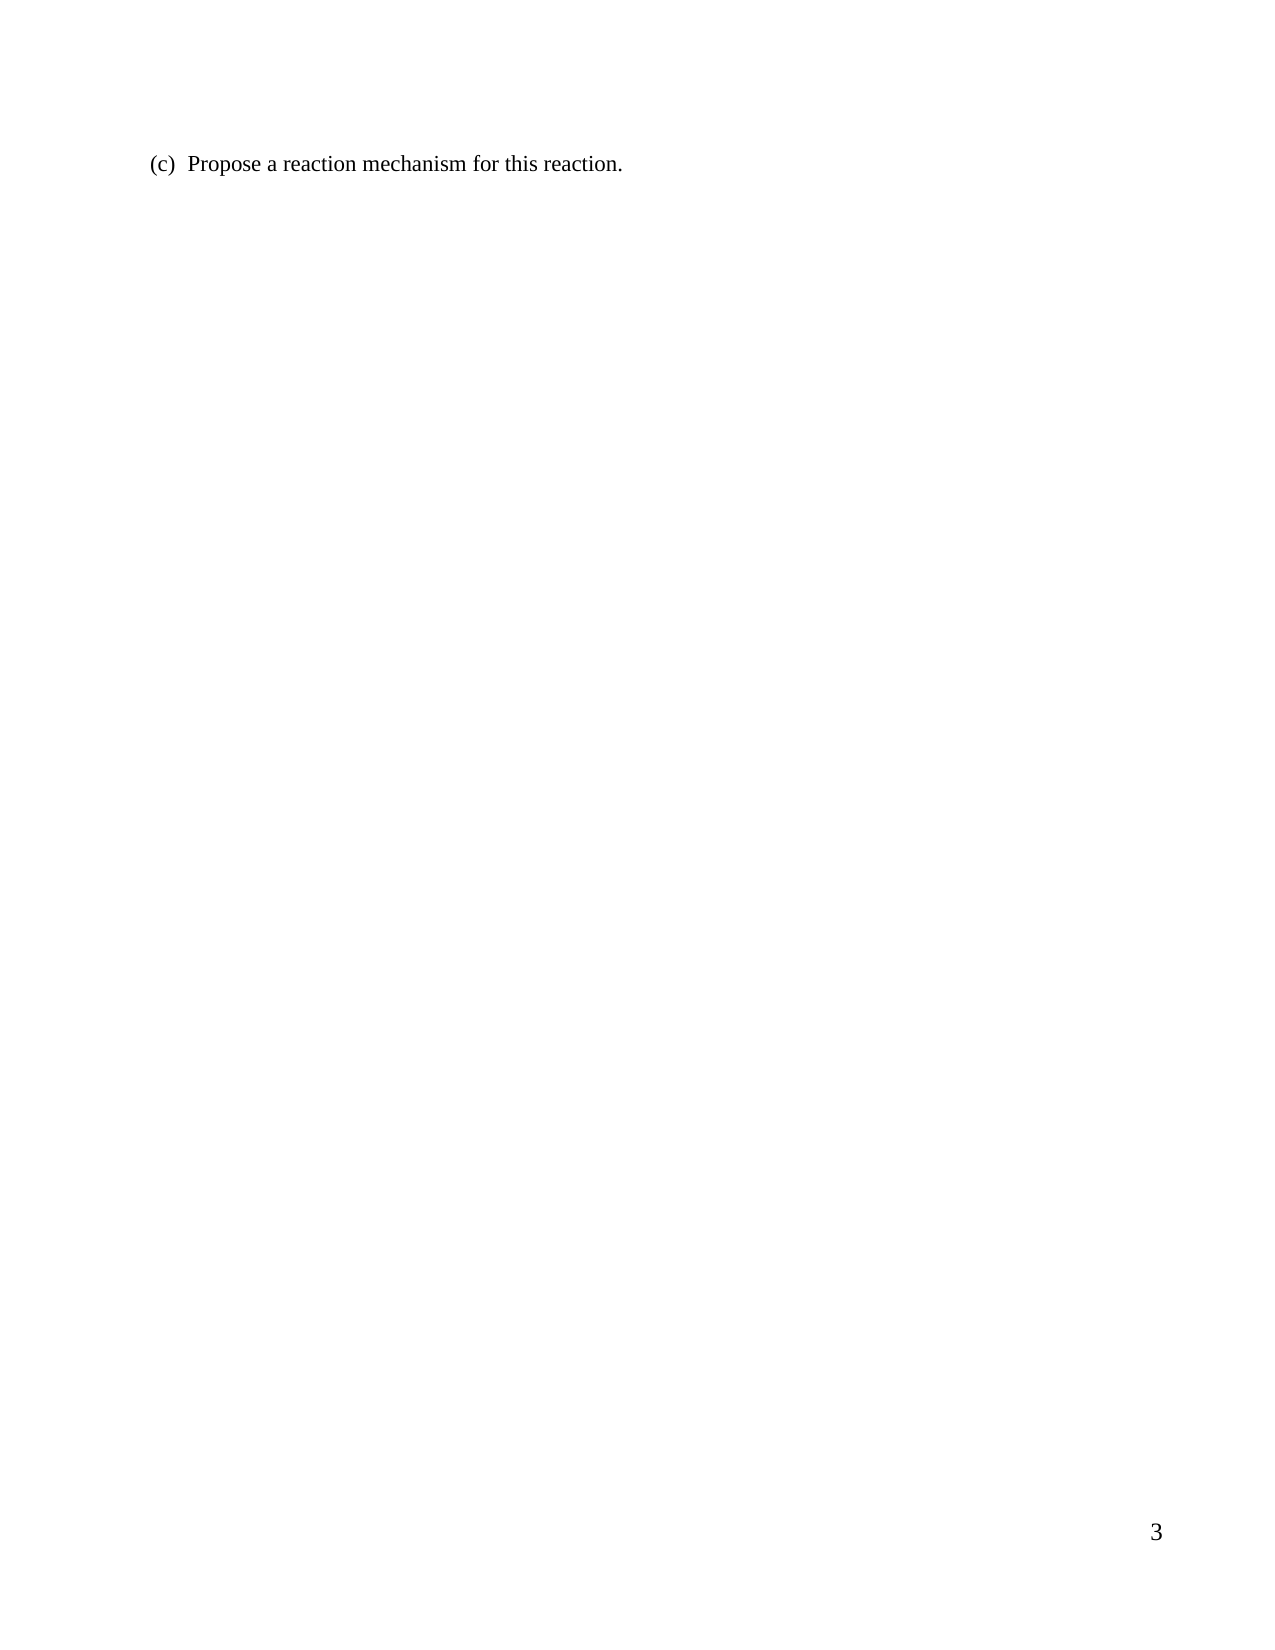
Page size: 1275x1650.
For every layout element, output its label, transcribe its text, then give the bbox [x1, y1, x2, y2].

text (c) Propose a reaction mechanism for this reaction. [150, 150, 1162, 176]
